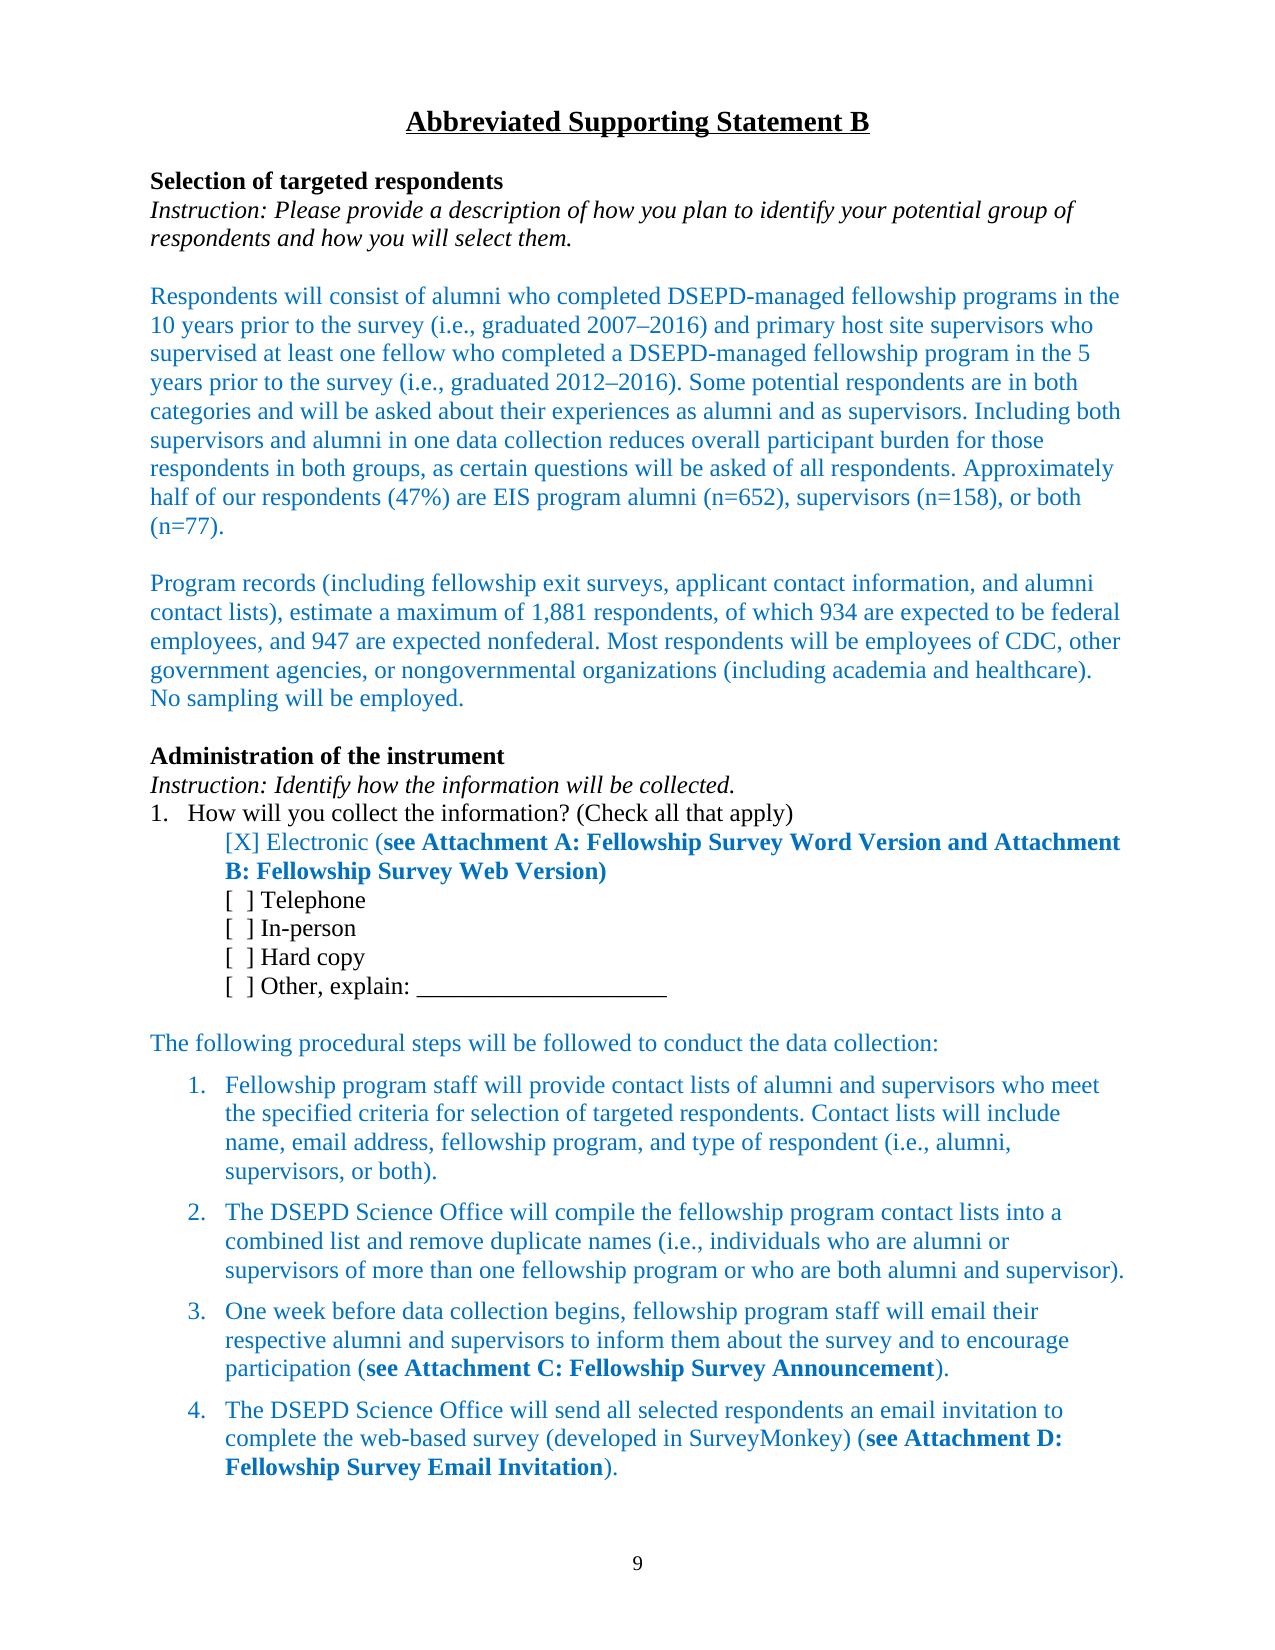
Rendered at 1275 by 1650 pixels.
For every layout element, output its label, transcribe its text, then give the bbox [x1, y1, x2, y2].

subtitle Selection of targeted respondents [150, 166, 1125, 195]
text Instruction: Please provide a description of how you plan to identify your potential group of respondents and how you will select them. [150, 195, 1125, 252]
text [ ] Telephone [225, 885, 1125, 913]
text [ ] Other, explain: ____________________ [225, 971, 1125, 1000]
text [ ] Hard copy [225, 942, 1125, 971]
text Program records (including fellowship exit surveys, applicant contact information, and alumni contact lists), estimate a maximum of 1,881 respondents, of which 934 are expected to be federal employees, and 947 are expected nonfederal. Most respondents will be employees of CDC, other government agencies, or nongovernmental organizations (including academia and healthcare). No sampling will be employed. [150, 568, 1125, 712]
subtitle Administration of the instrument [150, 741, 1125, 770]
text Instruction: Identify how the information will be collected. [150, 770, 1125, 798]
list One week before data collection begins, fellowship program staff will email their respective alumni and supervisors to inform them about the survey and to encourage participation (see Attachment C: Fellowship Survey Announcement). [187, 1296, 1125, 1382]
text [X] Electronic (see Attachment A: Fellowship Survey Word Version and Attachment B: Fellowship Survey Web Version) [225, 827, 1125, 885]
text [ ] In-person [225, 913, 1125, 942]
list Fellowship program staff will provide contact lists of alumni and supervisors who meet the specified criteria for selection of targeted respondents. Contact lists will include name, email address, fellowship program, and type of respondent (i.e., alumni, supervisors, or both). [187, 1070, 1125, 1185]
list How will you collect the information? (Check all that apply) [150, 798, 1125, 827]
list The DSEPD Science Office will compile the fellowship program contact lists into a combined list and remove duplicate names (i.e., individuals who are alumni or supervisors of more than one fellowship program or who are both alumni and supervisor). [187, 1197, 1125, 1283]
text Respondents will consist of alumni who completed DSEPD-managed fellowship programs in the 10 years prior to the survey (i.e., graduated 2007–2016) and primary host site supervisors who supervised at least one fellow who completed a DSEPD-managed fellowship program in the 5 years prior to the survey (i.e., graduated 2012–2016). Some potential respondents are in both categories and will be asked about their experiences as alumni and as supervisors. Including both supervisors and alumni in one data collection reduces overall participant burden for those respondents in both groups, as certain questions will be asked of all respondents. Approximately half of our respondents (47%) are EIS program alumni (n=652), supervisors (n=158), or both (n=77). [150, 281, 1125, 540]
subtitle Abbreviated Supporting Statement B [150, 104, 1125, 137]
text The following procedural steps will be followed to conduct the data collection: [150, 1028, 1125, 1057]
list The DSEPD Science Office will send all selected respondents an email invitation to complete the web-based survey (developed in SurveyMonkey) (see Attachment D: Fellowship Survey Email Invitation). [187, 1395, 1125, 1481]
